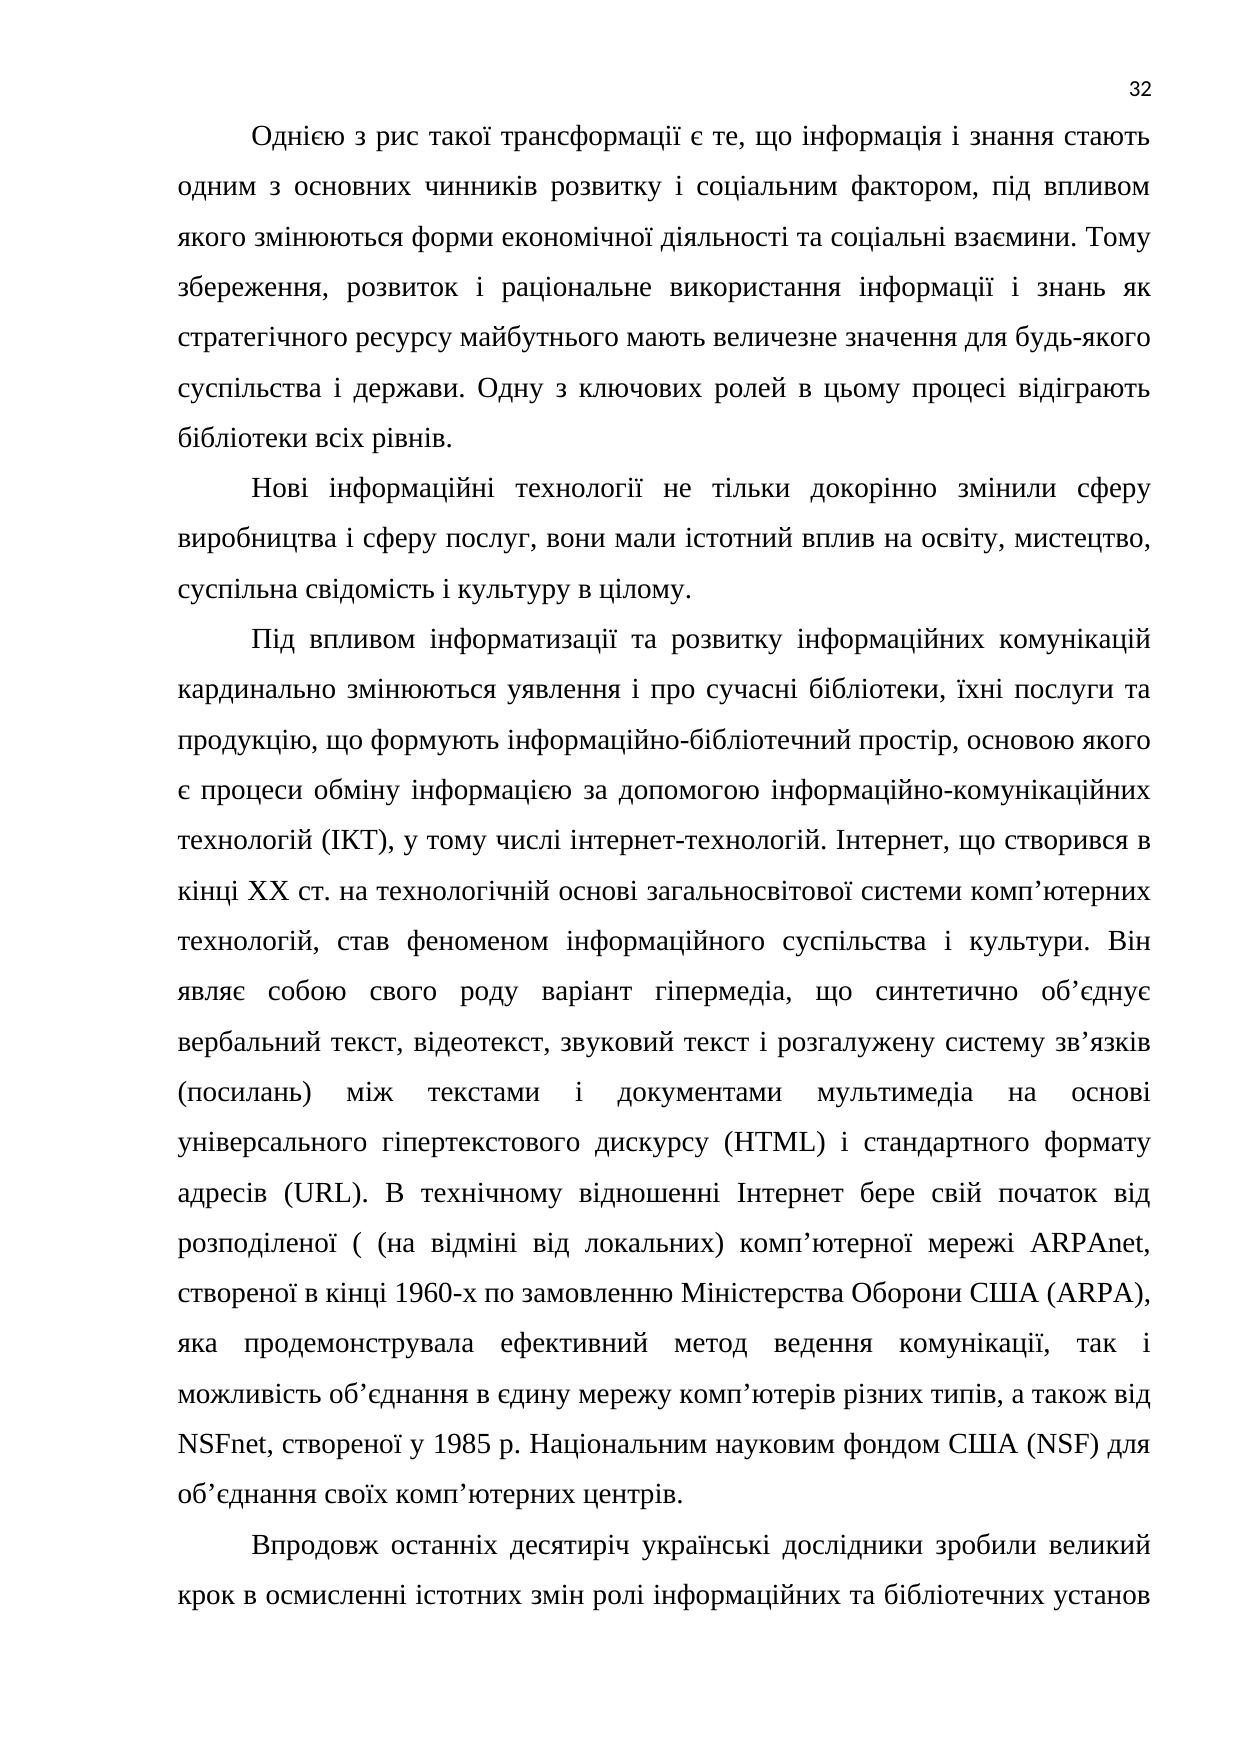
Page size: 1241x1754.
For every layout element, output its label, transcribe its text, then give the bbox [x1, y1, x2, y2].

text Нові інформаційні технології не тільки докорінно змінили сферу виробництва і сферу послуг, вони мали істотний вплив на освіту, мистецтво, суспільна свідомість і культуру в цілому. [177, 470, 1152, 604]
text Однією з рис такої трансформації є те, що інформація і знання стають одним з основних чинників розвитку і соціальним фактором, під впливом якого змінюються форми економічної діяльності та соціальні взаємини. Тому збереження, розвиток і раціональне використання інформації і знань як стратегічного ресурсу майбутнього мають величезне значення для будь-якого суспільства і держави. Одну з ключових ролей в цьому процесі відіграють бібліотеки всіх рівнів. [177, 118, 1152, 453]
text Під впливом інформатизації та розвитку інформаційних комунікацій кардинально змінюються уявлення і про сучасні бібліотеки, їхні послуги та продукцію, що формують інформаційно-бібліотечний простір, основою якого є процеси обміну інформацією за допомогою інформаційно-комунікаційних технологій (ІКТ), у тому числі інтернет-технологій. Інтернет, що створився в кінці ХХ ст. на технологічній основі загальносвітової системи комп’ютерних технологій, став феноменом інформаційного суспільства і культури. Він являє собою свого роду варіант гіпермедіа, що синтетично об’єднує вербальний текст, відеотекст, звуковий текст і розгалужену систему зв’язків (посилань) між текстами і документами мультимедіа на основі універсального гіпертекстового дискурсу (HTML) і стандартного формату адресів (URL). В технічному відношенні Інтернет бере свій початок від розподіленої ( (на відміні від локальних) комп’ютерної мережі ARPAnet, створеної в кінці 1960-х по замовленню Міністерства Оборони США (ARPA), яка продемонструвала ефективний метод ведення комунікації, так і можливість об’єднання в єдину мережу комп’ютерів різних типів, а також від NSFnet, створеної у 1985 р. Національним науковим фондом США (NSF) для об’єднання своїх комп’ютерних центрів. [177, 621, 1152, 1510]
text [177, 1527, 1152, 1611]
